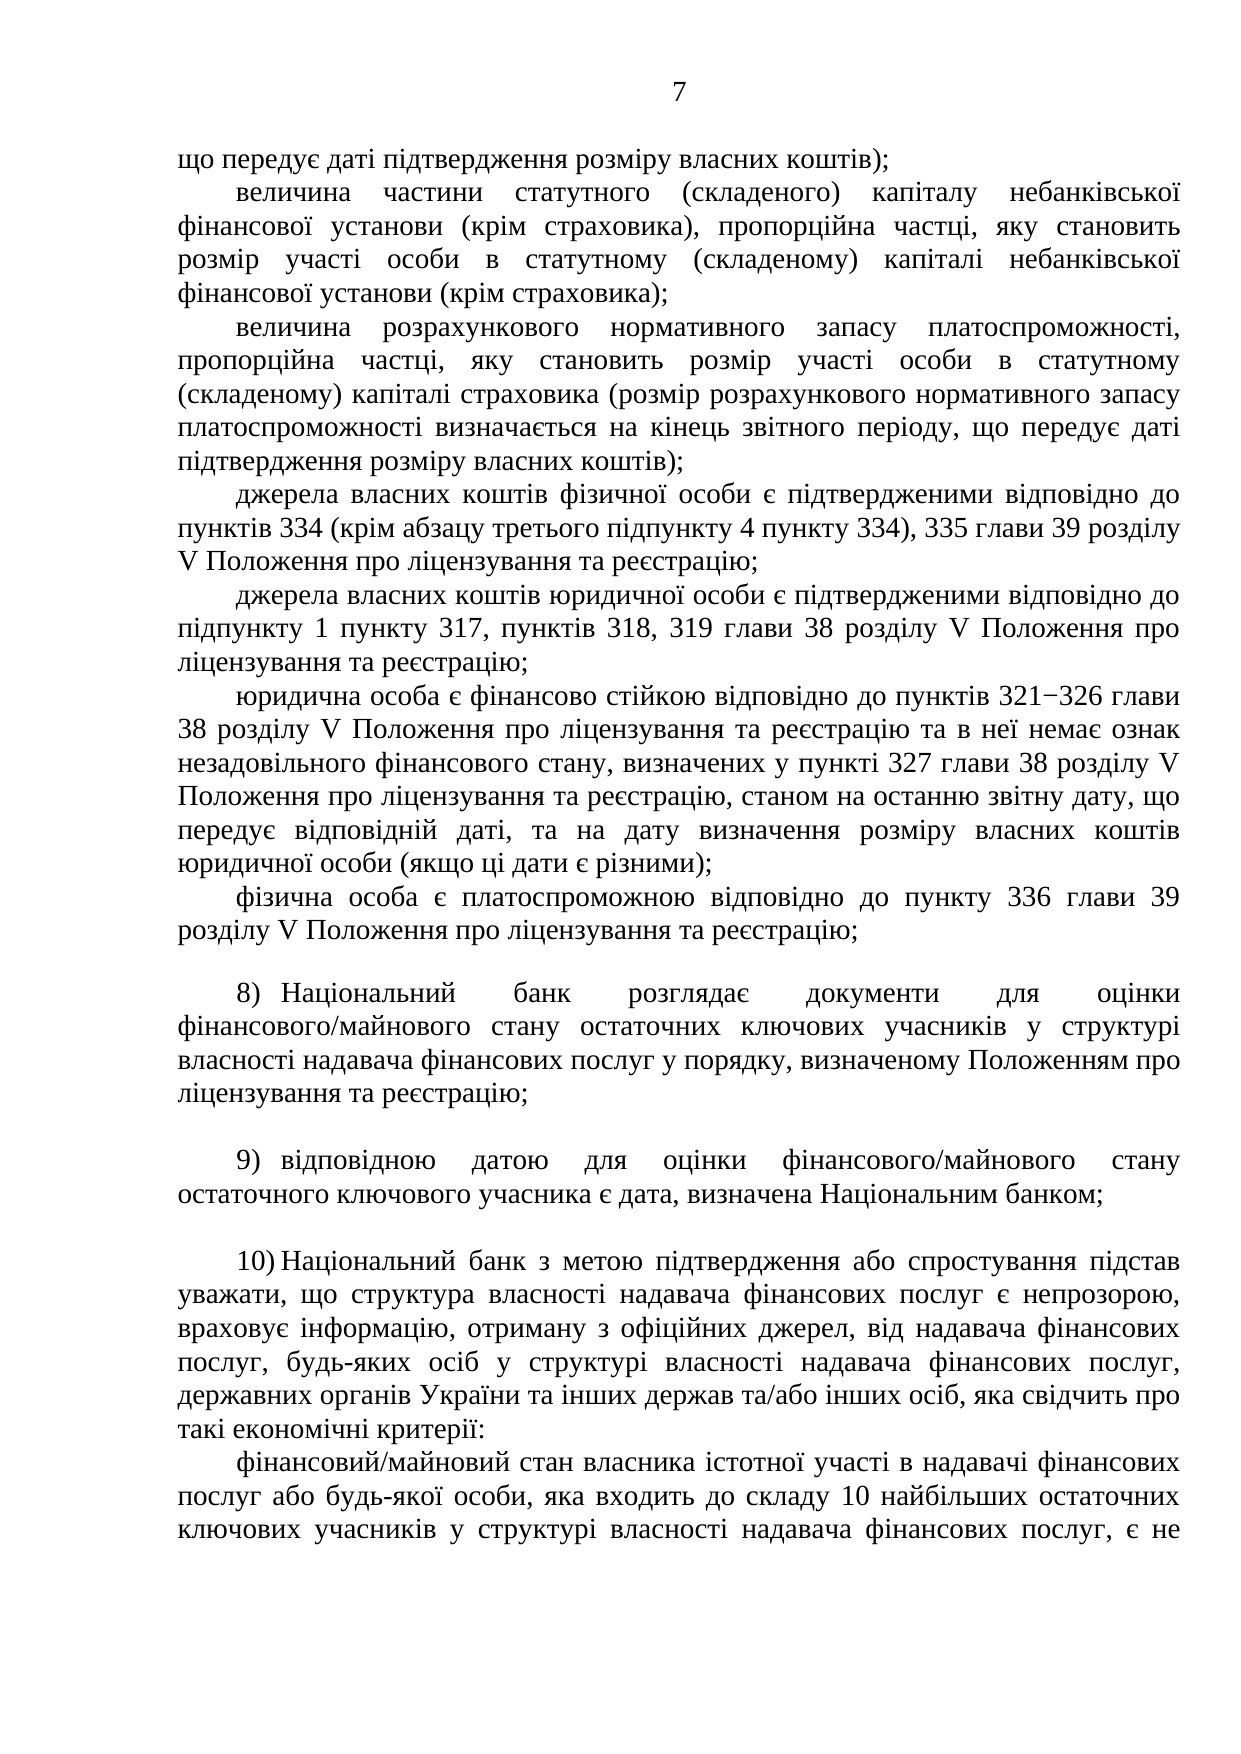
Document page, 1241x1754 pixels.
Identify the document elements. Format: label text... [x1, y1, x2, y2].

list юридична особа є фінансово стійкою відповідно до пунктів 321−326 глави 38 розділу V Положення про ліцензування та реєстрацію та в неї немає ознак незадовільного фінансового стану, визначених у пункті 327 глави 38 розділу V Положення про ліцензування та реєстрацію, станом на останню звітну дату, що передує відповідній даті, та на дату визначення розміру власних коштів юридичної особи (якщо ці дати є різними); [177, 678, 1181, 879]
list джерела власних коштів фізичної особи є підтвердженими відповідно до пунктів 334 (крім абзацу третього підпункту 4 пункту 334), 335 глави 39 розділу V Положення про ліцензування та реєстрацію; [177, 476, 1181, 577]
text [177, 1444, 1181, 1545]
text величина частини статутного (складеного) капіталу небанківської фінансової установи (крім страховика), пропорційна частці, яку становить розмір участі особи в статутному (складеному) капіталі небанківської фінансової установи (крім страховика); [177, 174, 1181, 309]
list Національний банк з метою підтвердження або спростування підстав уважати, що структура власності надавача фінансових послуг є непрозорою, враховує інформацію, отриману з офіційних джерел, від надавача фінансових послуг, будь-яких осіб у структурі власності надавача фінансових послуг, державних органів України та інших держав та/або інших осіб, яка свідчить про такі економічні критерії: [177, 1243, 1181, 1444]
list фізична особа є платоспроможною відповідно до пункту 336 глави 39 розділу V Положення про ліцензування та реєстрацію; [177, 879, 1181, 946]
list Національний банк розглядає документи для оцінки фінансового/майнового стану остаточних ключових учасників у структурі власності надавача фінансових послуг у порядку, визначеному Положенням про ліцензування та реєстрацію; [177, 975, 1181, 1109]
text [177, 141, 1181, 174]
text величина розрахункового нормативного запасу платоспроможності, пропорційна частці, яку становить розмір участі особи в статутному (складеному) капіталі страховика (розмір розрахункового нормативного запасу платоспроможності визначається на кінець звітного періоду, що передує даті підтвердження розміру власних коштів); [177, 309, 1181, 476]
list джерела власних коштів юридичної особи є підтвердженими відповідно до підпункту 1 пункту 317, пунктів 318, 319 глави 38 розділу V Положення про ліцензування та реєстрацію; [177, 577, 1181, 678]
list відповідною датою для оцінки фінансового/майнового стану остаточного ключового учасника є дата, визначена Національним банком; [177, 1142, 1181, 1209]
